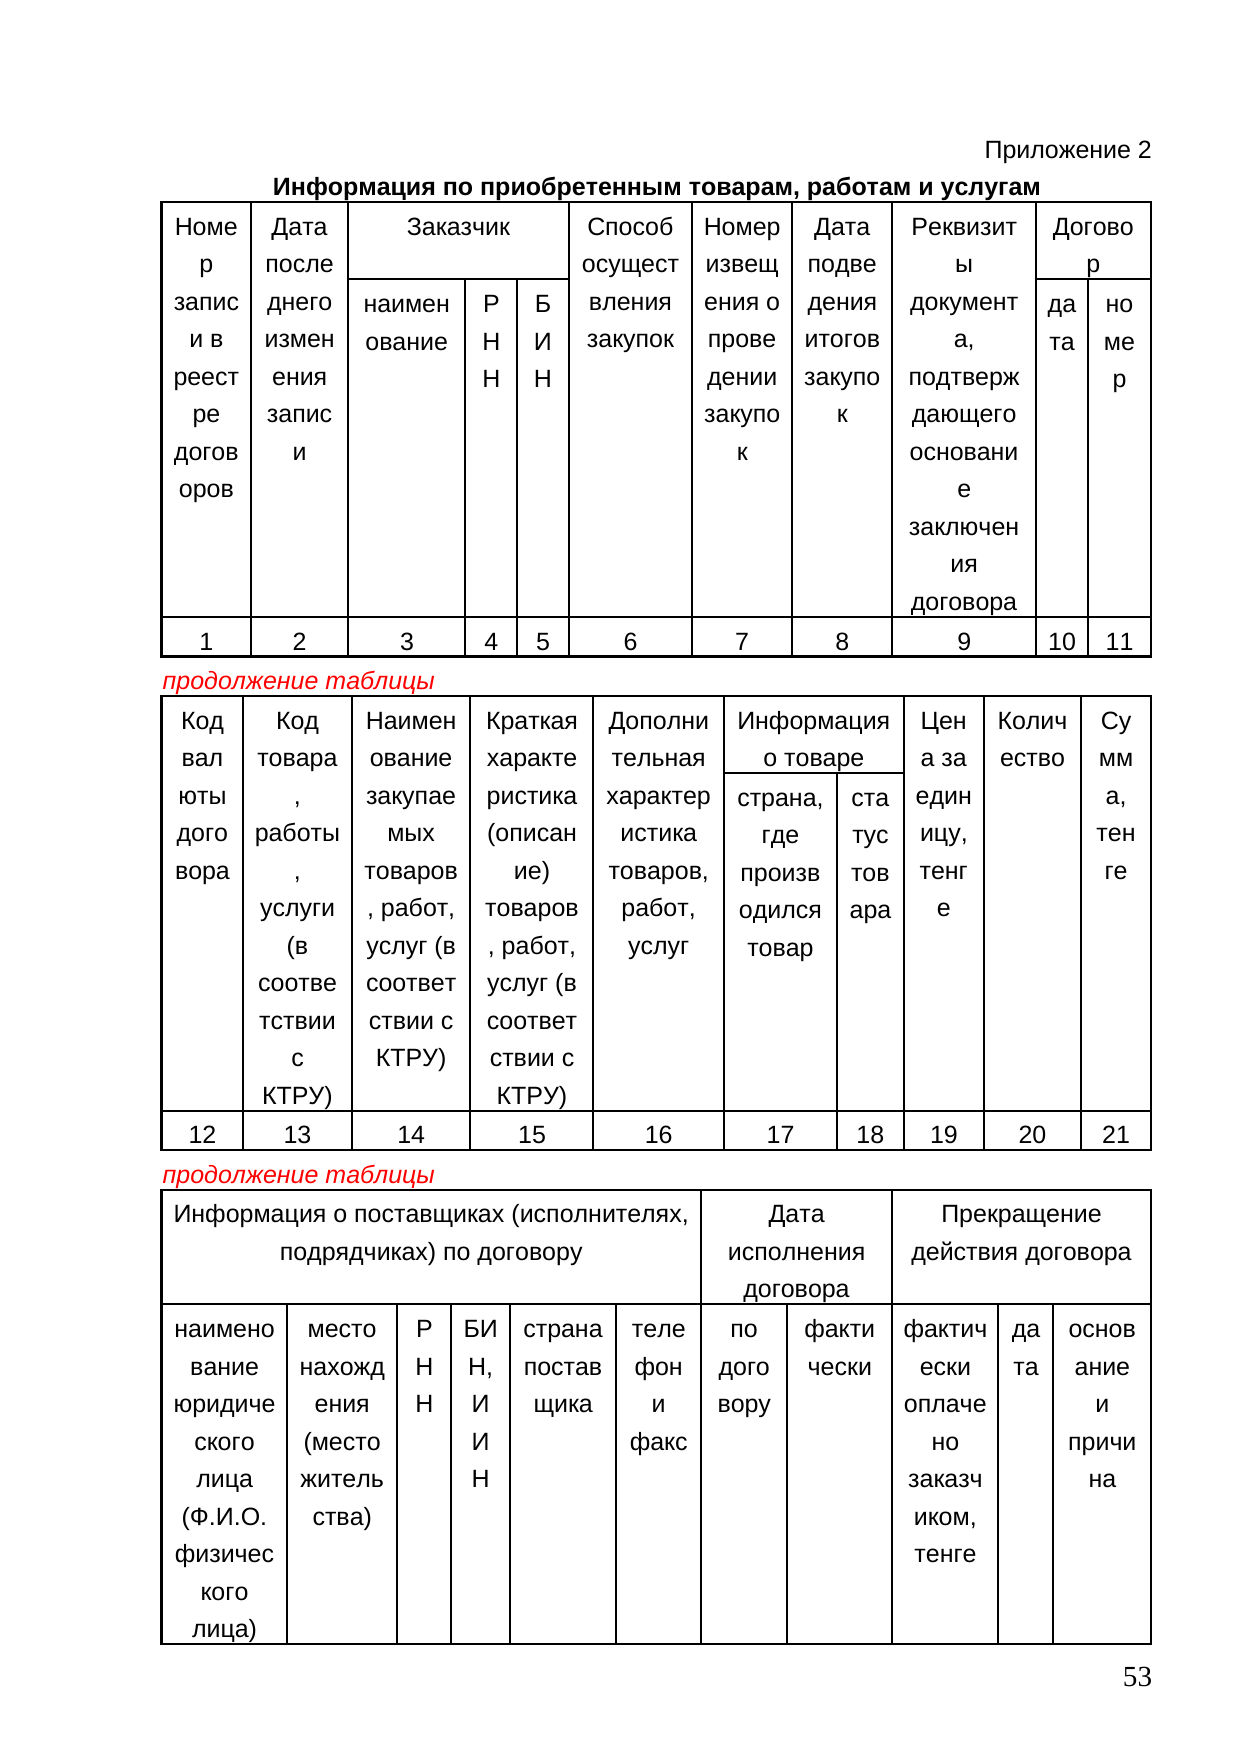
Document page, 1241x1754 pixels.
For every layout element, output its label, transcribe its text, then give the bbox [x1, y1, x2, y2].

table_cell 7 [693, 618, 791, 655]
table_header Номер извещения о проведении закупок [693, 203, 791, 616]
table_header Код валюты договора [163, 697, 242, 1109]
table_header Заказчик [349, 203, 568, 278]
table_cell 18 [838, 1112, 903, 1149]
table_cell 1 [163, 618, 250, 655]
table_header Договор [1037, 203, 1150, 278]
table_cell БИН, ИИН [452, 1305, 509, 1643]
text Информация по приобретенным товарам, работам и услугам [162, 164, 1152, 201]
table_cell по договору [702, 1305, 786, 1643]
table_header Количество [985, 697, 1080, 1109]
table_cell 2 [252, 618, 347, 655]
table_header Краткая характеристика (описание) товаров, работ, услуг (в соответствии с КТРУ) [471, 697, 592, 1109]
table_cell 6 [570, 618, 691, 655]
table_cell РНН [466, 280, 516, 616]
table_cell 17 [725, 1112, 836, 1149]
table_cell 4 [466, 618, 516, 655]
table_cell дата [1037, 280, 1087, 616]
table_cell 20 [985, 1112, 1080, 1149]
table_cell страна, где производился товар [725, 774, 836, 1109]
text продолжение таблицы [162, 658, 1152, 695]
table_cell 14 [353, 1112, 469, 1149]
table_cell 11 [1089, 618, 1150, 655]
table_cell 8 [793, 618, 891, 655]
table_cell 21 [1082, 1112, 1150, 1149]
table_header Номер записи в реестре договоров [163, 203, 250, 616]
table_cell 13 [244, 1112, 351, 1149]
table_cell телефон и факс [617, 1305, 700, 1643]
table_header Информация о товаре [725, 697, 903, 772]
table_cell БИН [518, 280, 568, 616]
table_cell 12 [163, 1112, 242, 1149]
table_header Реквизиты документа, подтверждающего основание заключения договора [893, 203, 1035, 616]
text Приложение 2 [162, 126, 1152, 164]
table_cell 19 [905, 1112, 983, 1149]
table_cell 5 [518, 618, 568, 655]
table_header Информация о поставщиках (исполнителях, подрядчиках) по договору [163, 1191, 700, 1303]
table_header Код товара, работы, услуги (в соответствии с КТРУ) [244, 697, 351, 1109]
table_header Сумма, тенге [1082, 697, 1150, 1109]
table_header Способ осуществления закупок [570, 203, 691, 616]
table_cell 3 [349, 618, 464, 655]
table_cell статус товара [838, 774, 903, 1109]
table_cell наименование [349, 280, 464, 616]
table_header Дата последнего изменения записи [252, 203, 347, 616]
table_cell фактически оплачено заказчиком, тенге [893, 1305, 997, 1643]
text продолжение таблицы [162, 1151, 1152, 1189]
table_cell РНН [398, 1305, 450, 1643]
table_cell дата [999, 1305, 1052, 1643]
table_header Дополнительная характеристика товаров, работ, услуг [594, 697, 723, 1109]
table_cell страна поставщика [511, 1305, 615, 1643]
table_cell номер [1089, 280, 1150, 616]
table_cell 9 [893, 618, 1035, 655]
table_cell 15 [471, 1112, 592, 1149]
table_cell место нахождения (место жительства) [288, 1305, 396, 1643]
table_header Дата исполнения договора [702, 1191, 891, 1303]
table_cell 10 [1037, 618, 1087, 655]
table_header Дата подведения итогов закупок [793, 203, 891, 616]
table_header Цена за единицу, тенге [905, 697, 983, 1109]
table_header Наименование закупаемых товаров, работ, услуг (в соответствии с КТРУ) [353, 697, 469, 1109]
table_cell 16 [594, 1112, 723, 1149]
table_cell основание и причина [1054, 1305, 1150, 1643]
table_header Прекращение действия договора [893, 1191, 1150, 1303]
table_cell фактически [788, 1305, 891, 1643]
table_cell наименование юридического лица (Ф.И.О. физического лица) [163, 1305, 286, 1643]
